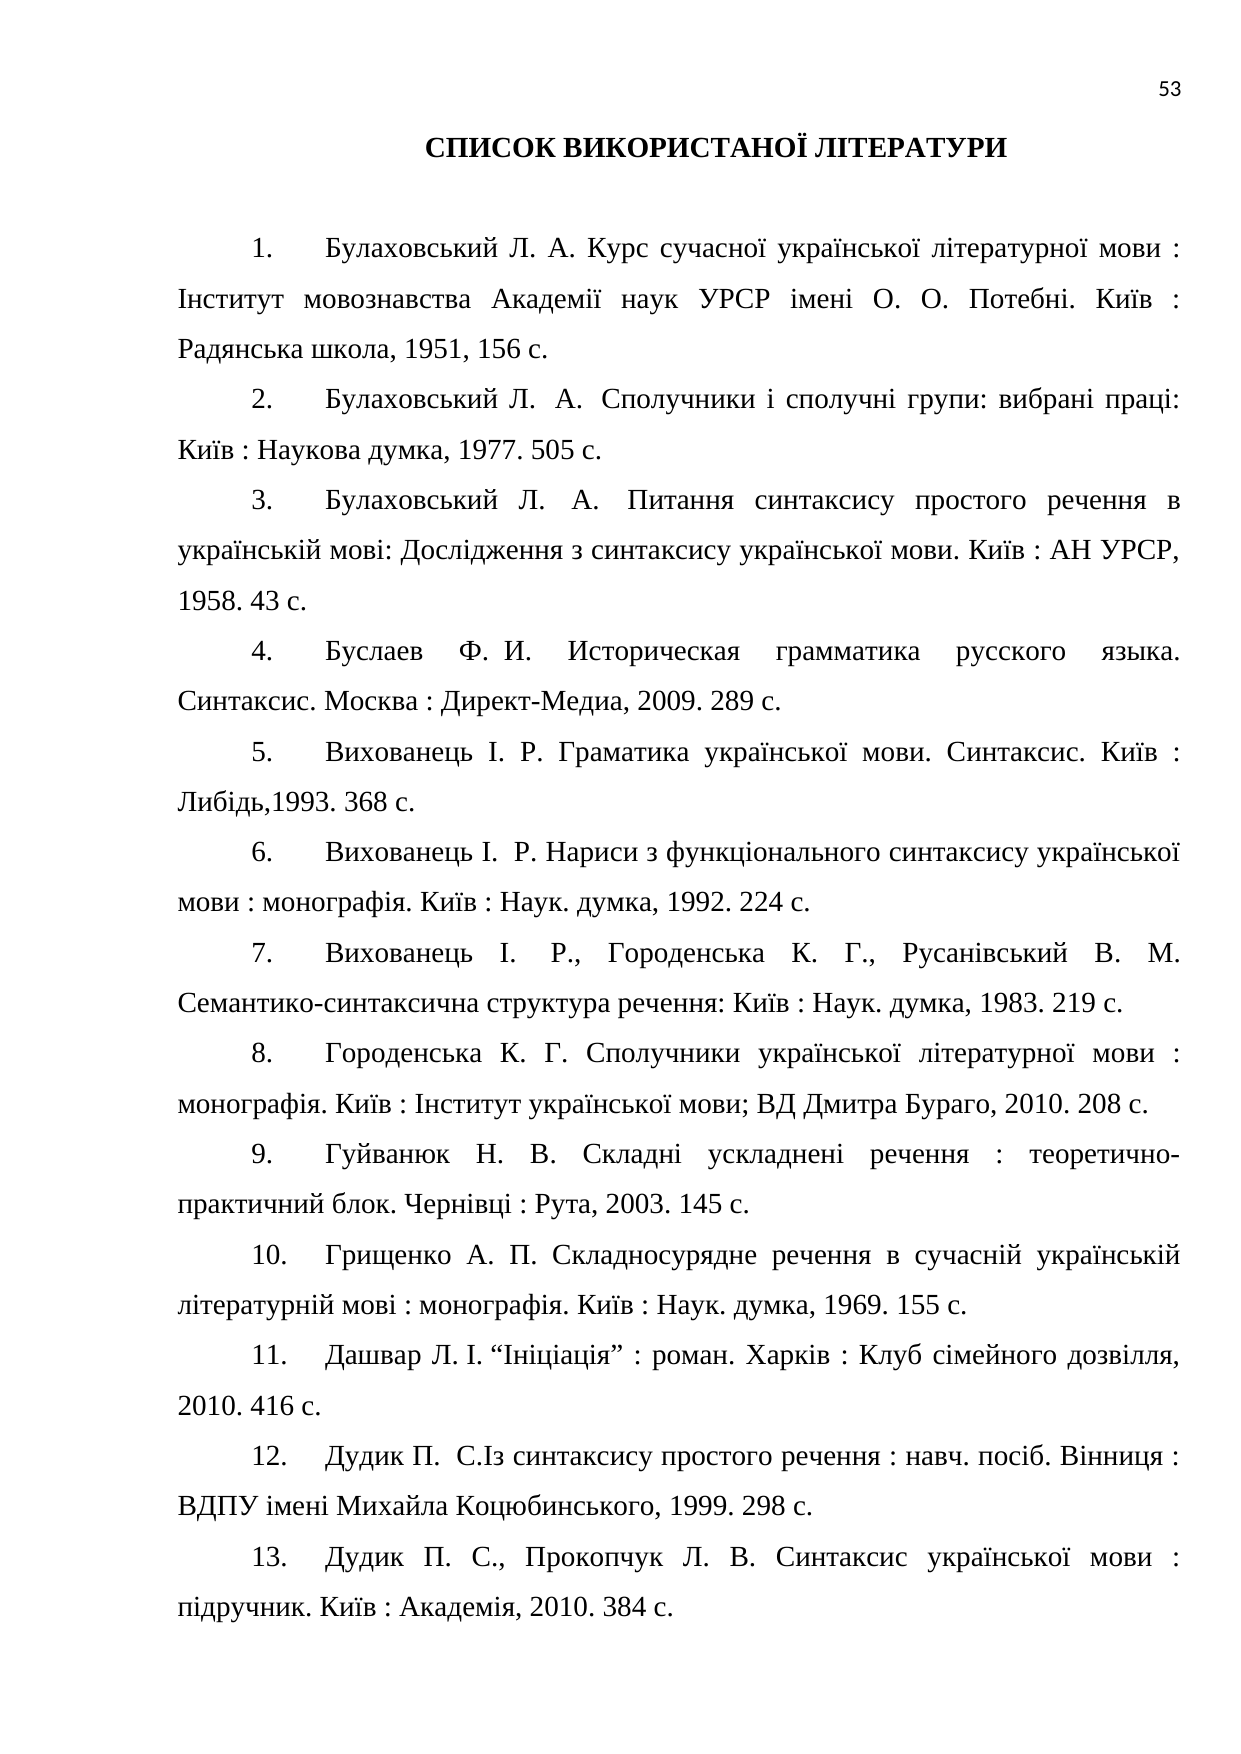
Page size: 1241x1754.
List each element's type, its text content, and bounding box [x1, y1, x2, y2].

list Вихованець І. Р. Нариси з функціонального синтаксису української мови : монографія. Київ : Наук. думка, 1992. 224 с. [177, 834, 1181, 918]
list Буслаев Ф. И. Историческая грамматика русского языка. Синтаксис. Москва : Директ-Медиа, 2009. 289 с. [177, 633, 1181, 717]
list Булаховський Л. А. Питання синтаксису простого речення в українській мові: Дослідження з синтаксису української мови. Київ : АН УРСР, 1958. 43 с. [177, 482, 1181, 616]
list Гуйванюк Н. В. Складні ускладнені речення : теоретично-практичний блок. Чернівці : Рута, 2003. 145 с. [177, 1136, 1181, 1220]
text СПИСОК ВИКОРИСТАНОЇ ЛІТЕРАТУРИ [177, 130, 1181, 163]
list Булаховський Л. А. Сполучники і сполучні групи: вибрані праці: Київ : Наукова думка, 1977. 505 с. [177, 381, 1181, 465]
list Вихованець І. Р. Граматика української мови. Синтаксис. Київ : Либідь,1993. 368 с. [177, 734, 1181, 817]
list Вихованець І. Р., Городенська К. Г., Русанівський В. М. Семантико-синтаксична структура речення: Київ : Наук. думка, 1983. 219 с. [177, 935, 1181, 1019]
list Дашвар Л. І. “Ініціація” : роман. Харків : Клуб сімейного дозвілля, 2010. 416 с. [177, 1337, 1181, 1421]
list Городенська К. Г. Сполучники української літературної мови : монографія. Київ : Інститут української мови; ВД Дмитра Бураго, 2010. 208 с. [177, 1036, 1181, 1119]
list Булаховський Л. А. Курс сучасної української літературної мови : Інститут мовознавства Академії наук УРСР імені О. О. Потебні. Київ : Радянська школа, 1951, 156 с. [177, 231, 1181, 365]
list Дудик П. С.Із синтаксису простого речення : навч. посіб. Вінниця : ВДПУ імені Михайла Коцюбинського, 1999. 298 с. [177, 1438, 1181, 1522]
list Грищенко А. П. Складносурядне речення в сучасній українській літературній мові : монографія. Київ : Наук. думка, 1969. 155 с. [177, 1237, 1181, 1321]
list Дудик П. С., Прокопчук Л. В. Синтаксис української мови : підручник. Київ : Академія, 2010. 384 с. [177, 1539, 1181, 1622]
